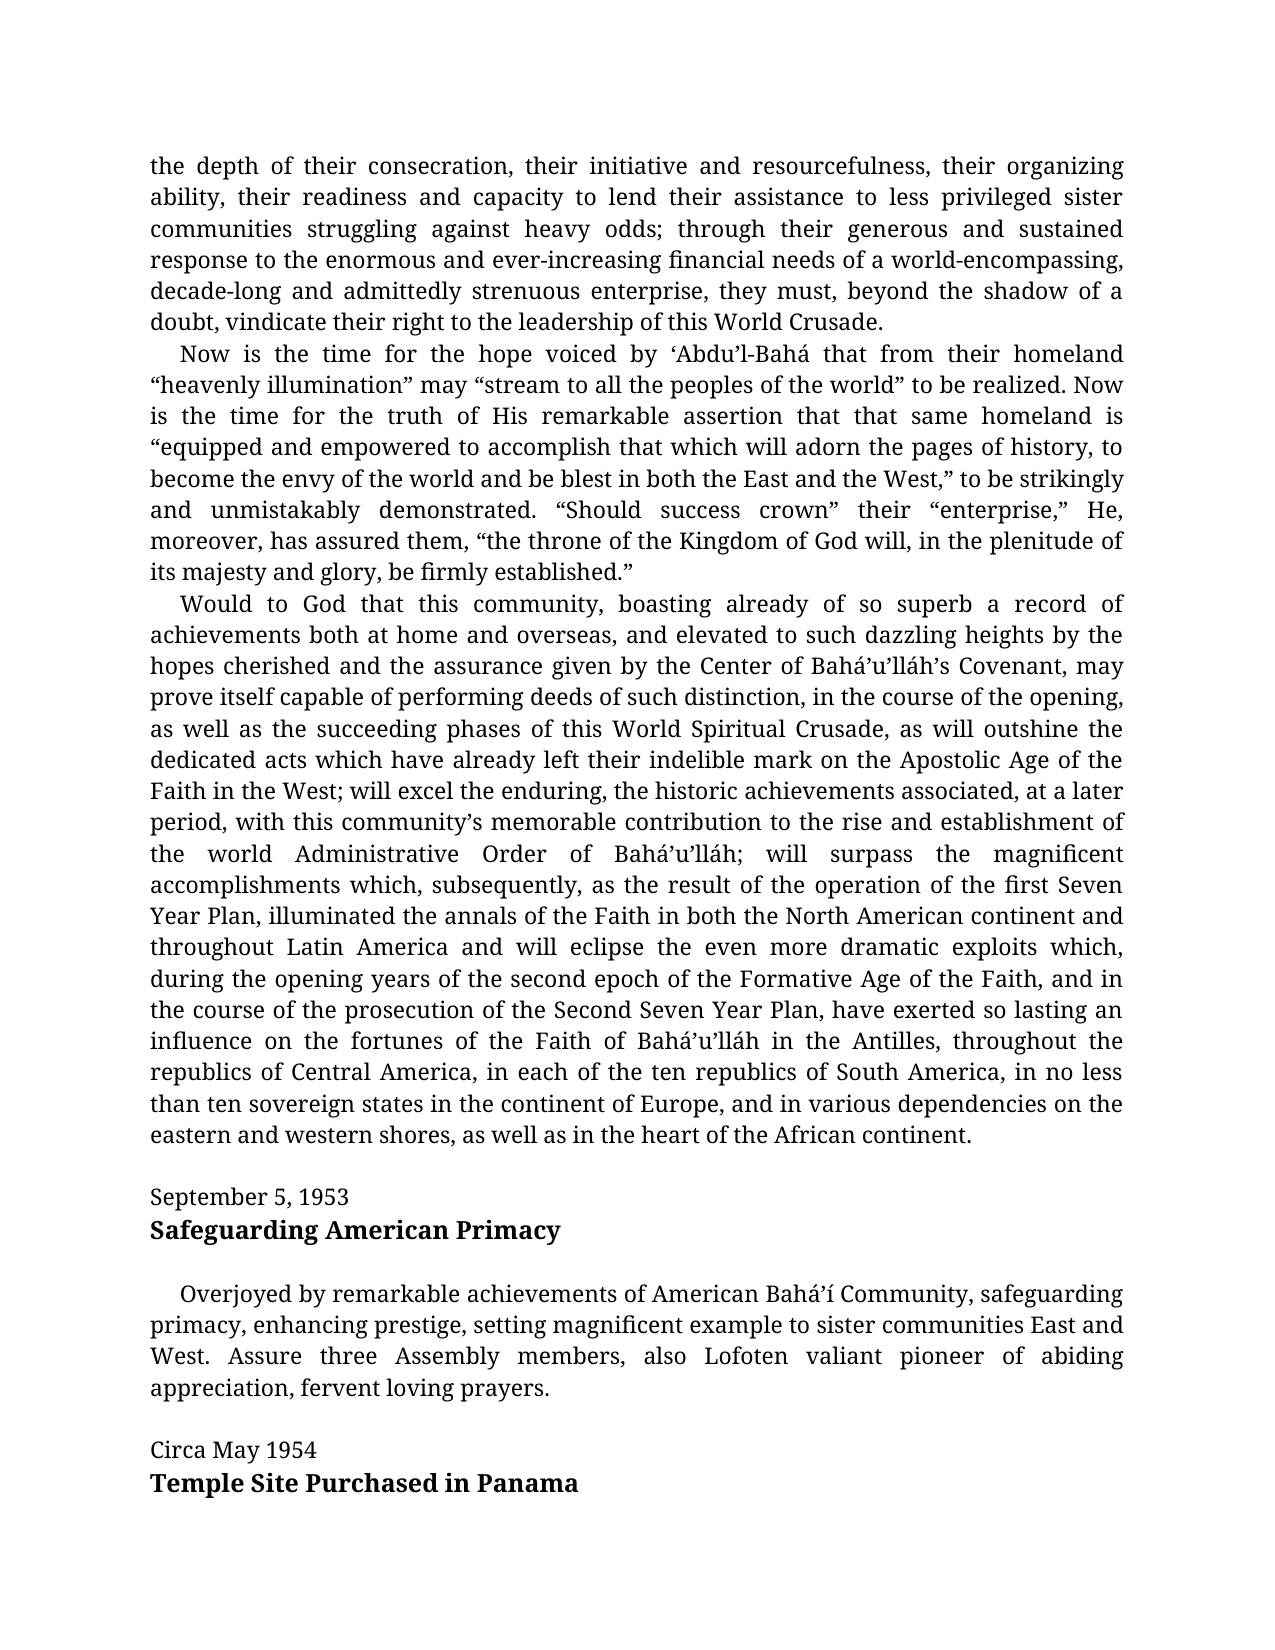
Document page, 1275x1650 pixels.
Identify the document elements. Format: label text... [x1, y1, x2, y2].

text Now is the time for the hope voiced by ‘Abdu’l-Bahá that from their homeland “heavenly illumination” may “stream to all the peoples of the world” to be realized. Now is the time for the truth of His remarkable assertion that that same homeland is “equipped and empowered to accomplish that which will adorn the pages of history, to become the envy of the world and be blest in both the East and the West,” to be strikingly and unmistakably demonstrated. “Should success crown” their “enterprise,” He, moreover, has assured them, “the throne of the Kingdom of God will, in the plenitude of its majesty and glory, be firmly established.” [150, 337, 1125, 587]
text Would to God that this community, boasting already of so superb a record of achievements both at home and overseas, and elevated to such dazzling heights by the hopes cherished and the assurance given by the Center of Bahá’u’lláh’s Covenant, may prove itself capable of performing deeds of such distinction, in the course of the opening, as well as the succeeding phases of this World Spiritual Crusade, as will outshine the dedicated acts which have already left their indelible mark on the Apostolic Age of the Faith in the West; will excel the enduring, the historic achievements associated, at a later period, with this community’s memorable contribution to the rise and establishment of the world Administrative Order of Bahá’u’lláh; will surpass the magnificent accomplishments which, subsequently, as the result of the operation of the first Seven Year Plan, illuminated the annals of the Faith in both the North American continent and throughout Latin America and will eclipse the even more dramatic exploits which, during the opening years of the second epoch of the Formative Age of the Faith, and in the course of the prosecution of the Second Seven Year Plan, have exerted so lasting an influence on the fortunes of the Faith of Bahá’u’lláh in the Antilles, throughout the republics of Central America, in each of the ten republics of South America, in no less than ten sovereign states in the continent of Europe, and in various dependencies on the eastern and western shores, as well as in the heart of the African continent. [150, 587, 1125, 1150]
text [150, 150, 1125, 337]
text Overjoyed by remarkable achievements of American Bahá’í Community, safeguarding primacy, enhancing prestige, setting magnificent example to sister communities East and West. Assure three Assembly members, also Lofoten valiant pioneer of abiding appreciation, fervent loving prayers. [150, 1278, 1125, 1403]
